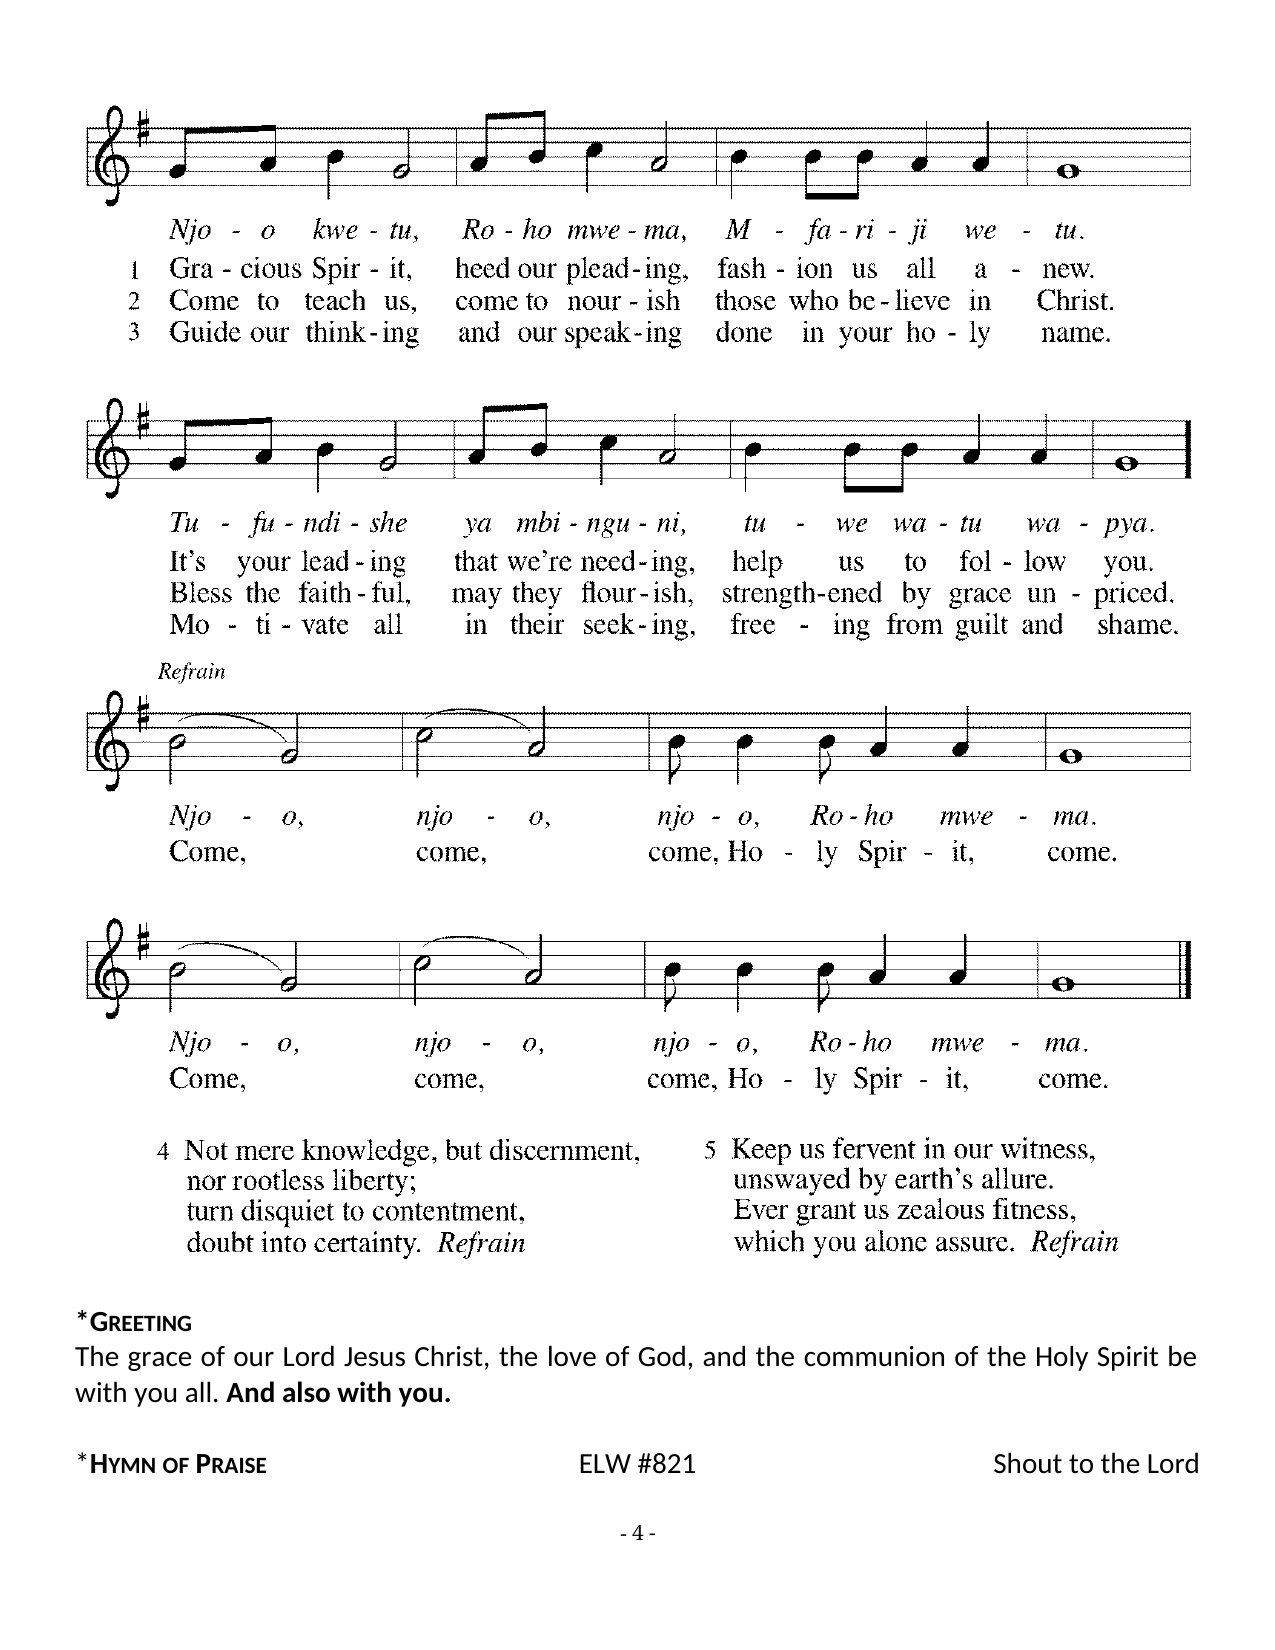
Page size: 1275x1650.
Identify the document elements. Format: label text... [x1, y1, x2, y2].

text The grace of our Lord Jesus Christ, the love of God, and the communion of the Holy Spirit be with you all. And also with you. [75, 1338, 1200, 1410]
picture [79, 103, 1196, 1268]
text *Greeting [75, 1303, 1200, 1338]
text *Hymn of Praise ELW #821 Shout to the Lord [75, 1445, 1200, 1481]
